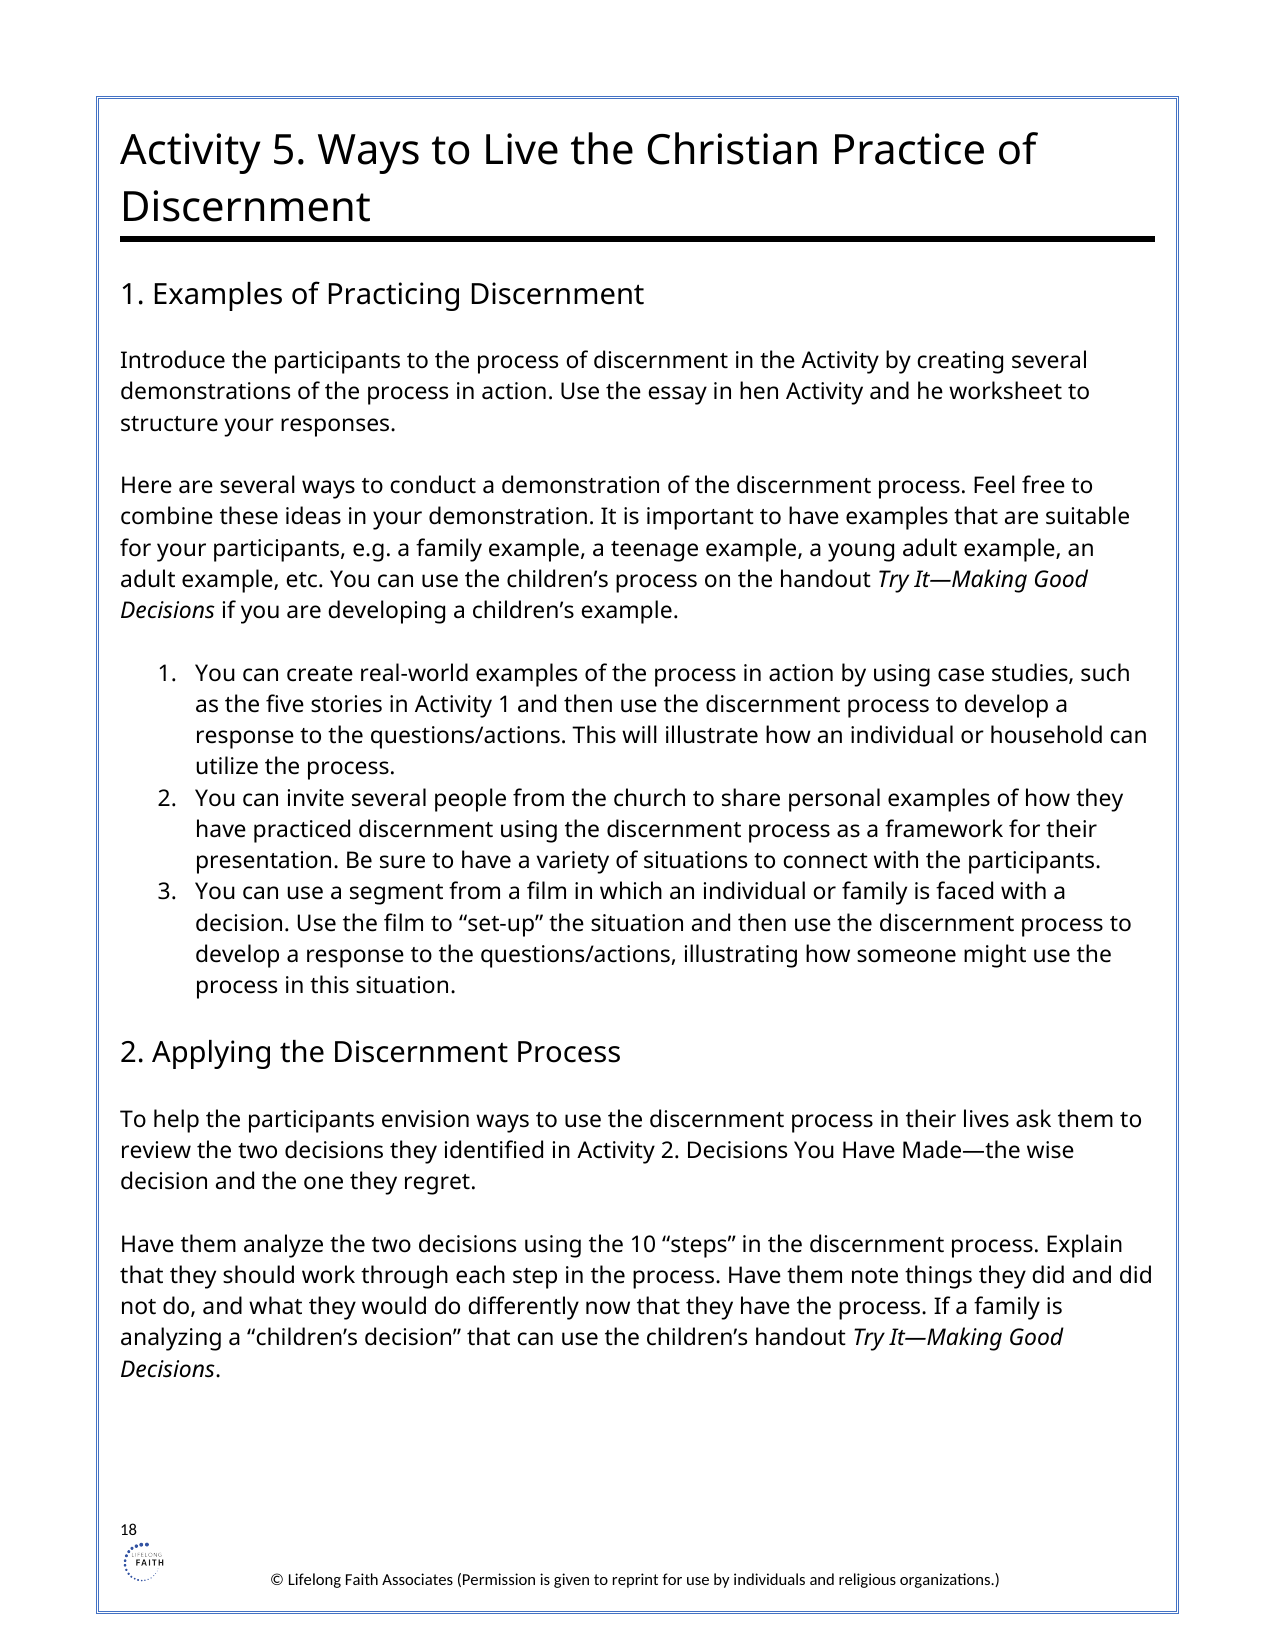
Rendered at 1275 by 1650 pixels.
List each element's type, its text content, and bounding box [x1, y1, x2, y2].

text Introduce the participants to the process of discernment in the Activity by creating several demonstrations of the process in action. Use the essay in hen Activity and he worksheet to structure your responses. [120, 344, 1155, 438]
text Here are several ways to conduct a demonstration of the discernment process. Feel free to combine these ideas in your demonstration. It is important to have examples that are suitable for your participants, e.g. a family example, a teenage example, a young adult example, an adult example, etc. You can use the children’s process on the handout Try It—Making Good Decisions if you are developing a children’s example. [120, 469, 1155, 625]
picture [120, 1539, 167, 1586]
subtitle Activity 5. Ways to Live the Christian Practice of Discernment [120, 120, 1155, 236]
subtitle 1. Examples of Practicing Discernment [120, 273, 1155, 313]
text Have them analyze the two decisions using the 10 “steps” in the discernment process. Explain that they should work through each step in the process. Have them note things they did and did not do, and what they would do differently now that they have the process. If a family is analyzing a “children’s decision” that can use the children’s handout Try It—Making Good Decisions. [120, 1227, 1155, 1384]
list You can invite several people from the church to share personal examples of how they have practiced discernment using the discernment process as a framework for their presentation. Be sure to have a variety of situations to connect with the participants. [157, 782, 1155, 875]
list You can use a segment from a film in which an individual or family is faced with a decision. Use the film to “set-up” the situation and then use the discernment process to develop a response to the questions/actions, illustrating how someone might use the process in this situation. [157, 875, 1155, 1000]
subtitle 2. Applying the Discernment Process [120, 1032, 1155, 1071]
list You can create real-world examples of the process in action by using case studies, such as the five stories in Activity 1 and then use the discernment process to develop a response to the questions/actions. This will illustrate how an individual or household can utilize the process. [157, 657, 1155, 782]
text To help the participants envision ways to use the discernment process in their lives ask them to review the two decisions they identified in Activity 2. Decisions You Have Made—the wise decision and the one they regret. [120, 1102, 1155, 1196]
